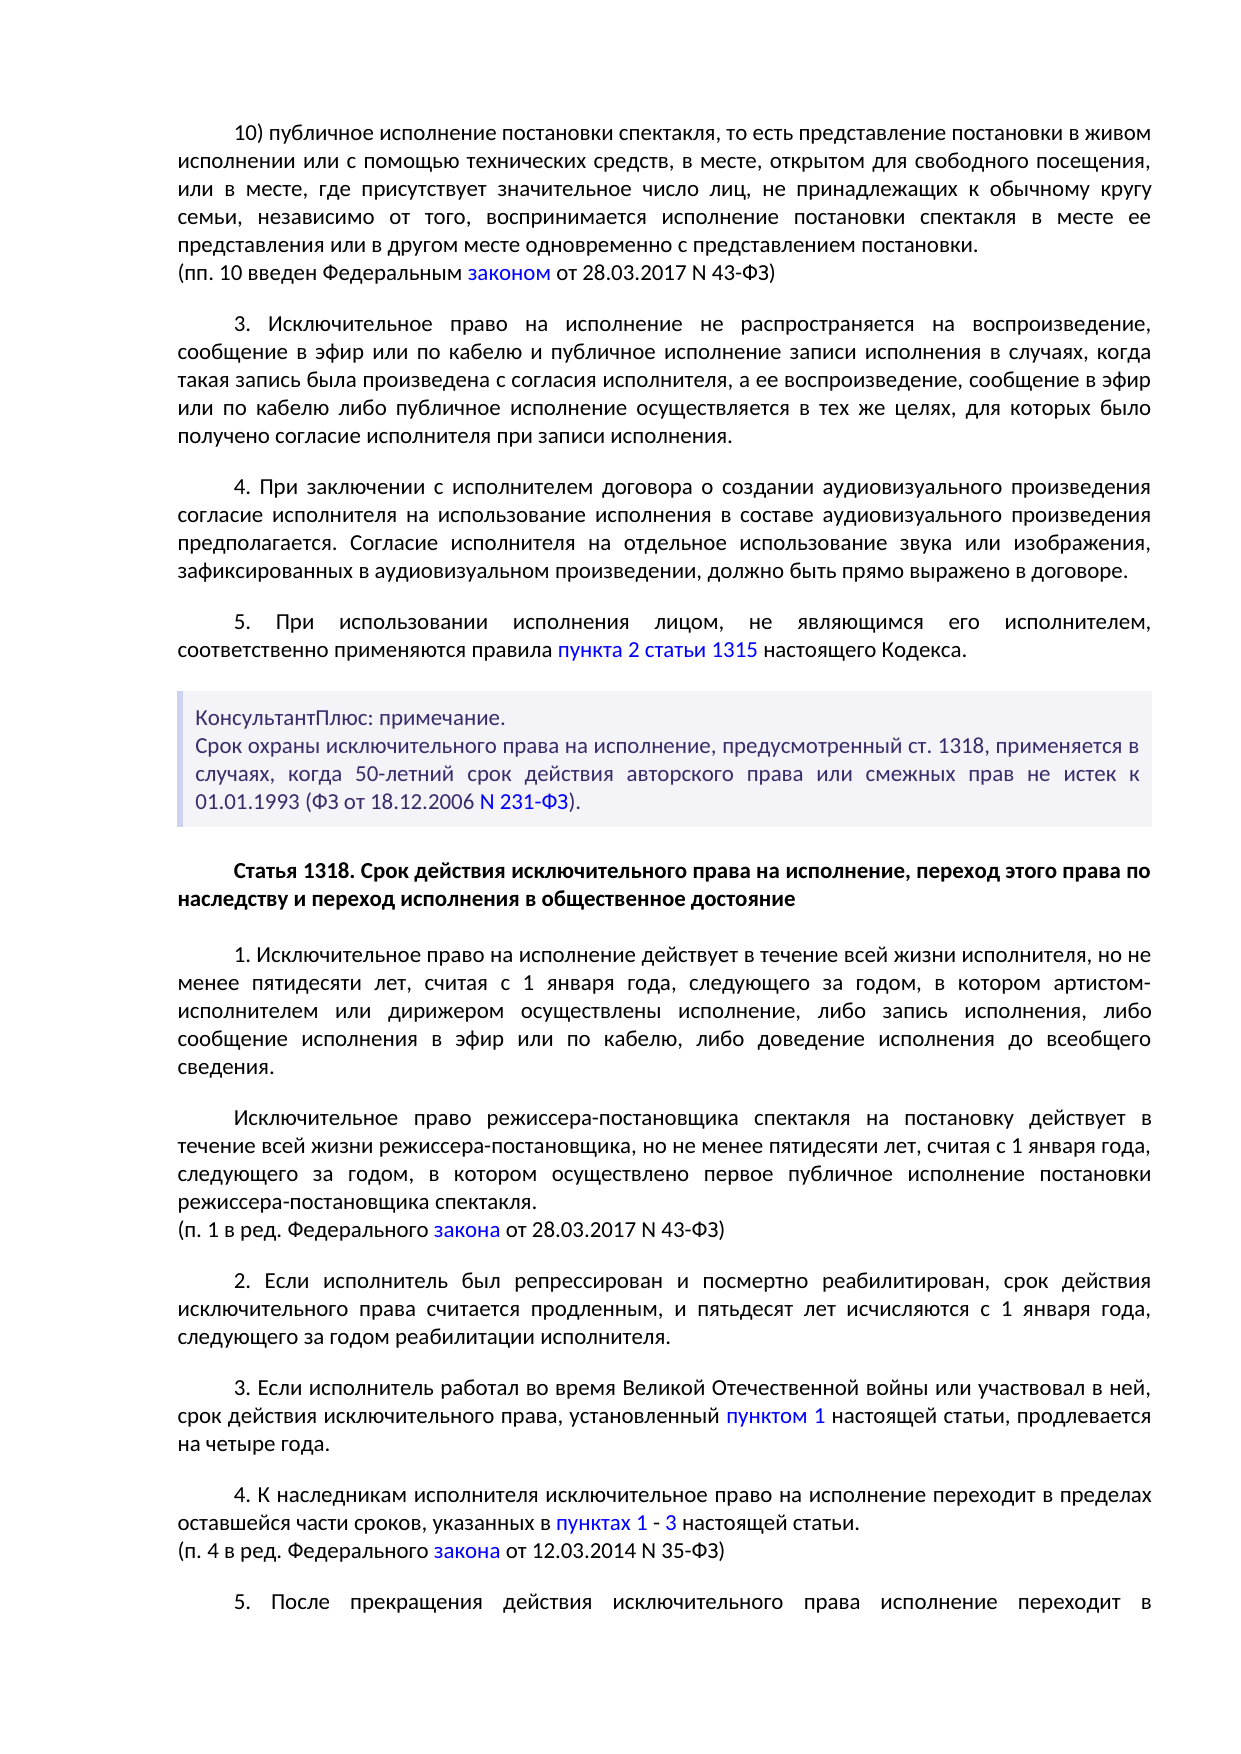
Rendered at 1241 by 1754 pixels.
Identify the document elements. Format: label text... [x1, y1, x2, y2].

text 4. При заключении с исполнителем договора о создании аудиовизуального произведения согласие исполнителя на использование исполнения в составе аудиовизуального произведения предполагается. Согласие исполнителя на отдельное использование звука или изображения, зафиксированных в аудиовизуальном произведении, должно быть прямо выражено в договоре. [177, 472, 1152, 584]
text Исключительное право режиссера-постановщика спектакля на постановку действует в течение всей жизни режиссера-постановщика, но не менее пятидесяти лет, считая с 1 января года, следующего за годом, в котором осуществлено первое публичное исполнение постановки режиссера-постановщика спектакля. [177, 1103, 1152, 1215]
title Статья 1318. Срок действия исключительного права на исполнение, переход этого права по наследству и переход исполнения в общественное достояние [177, 856, 1152, 912]
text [177, 1587, 1152, 1615]
text 10) публичное исполнение постановки спектакля, то есть представление постановки в живом исполнении или с помощью технических средств, в месте, открытом для свободного посещения, или в месте, где присутствует значительное число лиц, не принадлежащих к обычному кругу семьи, независимо от того, воспринимается исполнение постановки спектакля в месте ее представления или в другом месте одновременно с представлением постановки. [177, 118, 1152, 258]
text 1. Исключительное право на исполнение действует в течение всей жизни исполнителя, но не менее пятидесяти лет, считая с 1 января года, следующего за годом, в котором артистом-исполнителем или дирижером осуществлены исполнение, либо запись исполнения, либо сообщение исполнения в эфир или по кабелю, либо доведение исполнения до всеобщего сведения. [177, 940, 1152, 1080]
text (пп. 10 введен Федеральным законом от 28.03.2017 N 43-ФЗ) [177, 258, 1152, 286]
text 4. К наследникам исполнителя исключительное право на исполнение переходит в пределах оставшейся части сроков, указанных в пунктах 1 - 3 настоящей статьи. [177, 1480, 1152, 1536]
text 3. Исключительное право на исполнение не распространяется на воспроизведение, сообщение в эфир или по кабелю и публичное исполнение записи исполнения в случаях, когда такая запись была произведена с согласия исполнителя, а ее воспроизведение, сообщение в эфир или по кабелю либо публичное исполнение осуществляется в тех же целях, для которых было получено согласие исполнителя при записи исполнения. [177, 309, 1152, 449]
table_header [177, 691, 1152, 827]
text (п. 1 в ред. Федерального закона от 28.03.2017 N 43-ФЗ) [177, 1215, 1152, 1243]
text 5. При использовании исполнения лицом, не являющимся его исполнителем, соответственно применяются правила пункта 2 статьи 1315 настоящего Кодекса. [177, 607, 1152, 663]
text 2. Если исполнитель был репрессирован и посмертно реабилитирован, срок действия исключительного права считается продленным, и пятьдесят лет исчисляются с 1 января года, следующего за годом реабилитации исполнителя. [177, 1266, 1152, 1350]
text (п. 4 в ред. Федерального закона от 12.03.2014 N 35-ФЗ) [177, 1536, 1152, 1564]
text 3. Если исполнитель работал во время Великой Отечественной войны или участвовал в ней, срок действия исключительного права, установленный пунктом 1 настоящей статьи, продлевается на четыре года. [177, 1373, 1152, 1457]
